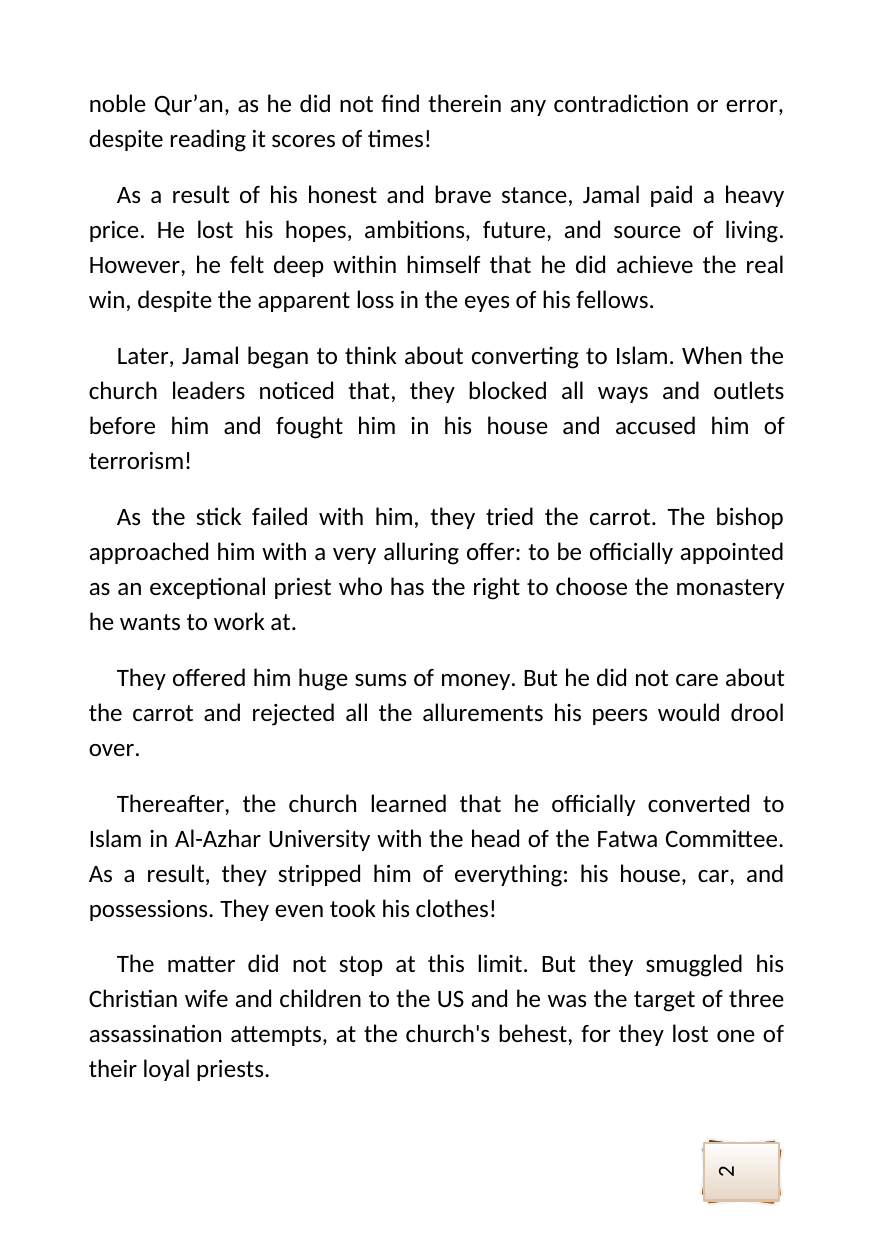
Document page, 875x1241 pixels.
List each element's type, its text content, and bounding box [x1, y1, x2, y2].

text They offered him huge sums of money. But he did not care about the carrot and rejected all the allurements his peers would drool over. [88, 662, 786, 762]
text As a result of his honest and brave stance, Jamal paid a heavy price. He lost his hopes, ambitions, future, and source of living. However, he felt deep within himself that he did achieve the real win, despite the apparent loss in the eyes of his fellows. [88, 179, 786, 315]
text Later, Jamal began to think about converting to Islam. When the church leaders noticed that, they blocked all ways and outlets before him and fought him in his house and accused him of terrorism! [88, 340, 786, 476]
text The matter did not stop at this limit. But they smuggled his Christian wife and children to the US and he was the target of three assassination attempts, at the church's behest, for they lost one of their loyal priests. [88, 948, 786, 1084]
text Thereafter, the church learned that he officially converted to Islam in Al-Azhar University with the head of the Fatwa Committee. As a result, they stripped him of everything: his house, car, and possessions. They even took his clothes! [88, 788, 786, 923]
text As the stick failed with him, they tried the carrot. The bishop approached him with a very alluring offer: to be officially appointed as an exceptional priest who has the right to choose the monastery he wants to work at. [88, 501, 786, 637]
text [88, 88, 786, 154]
